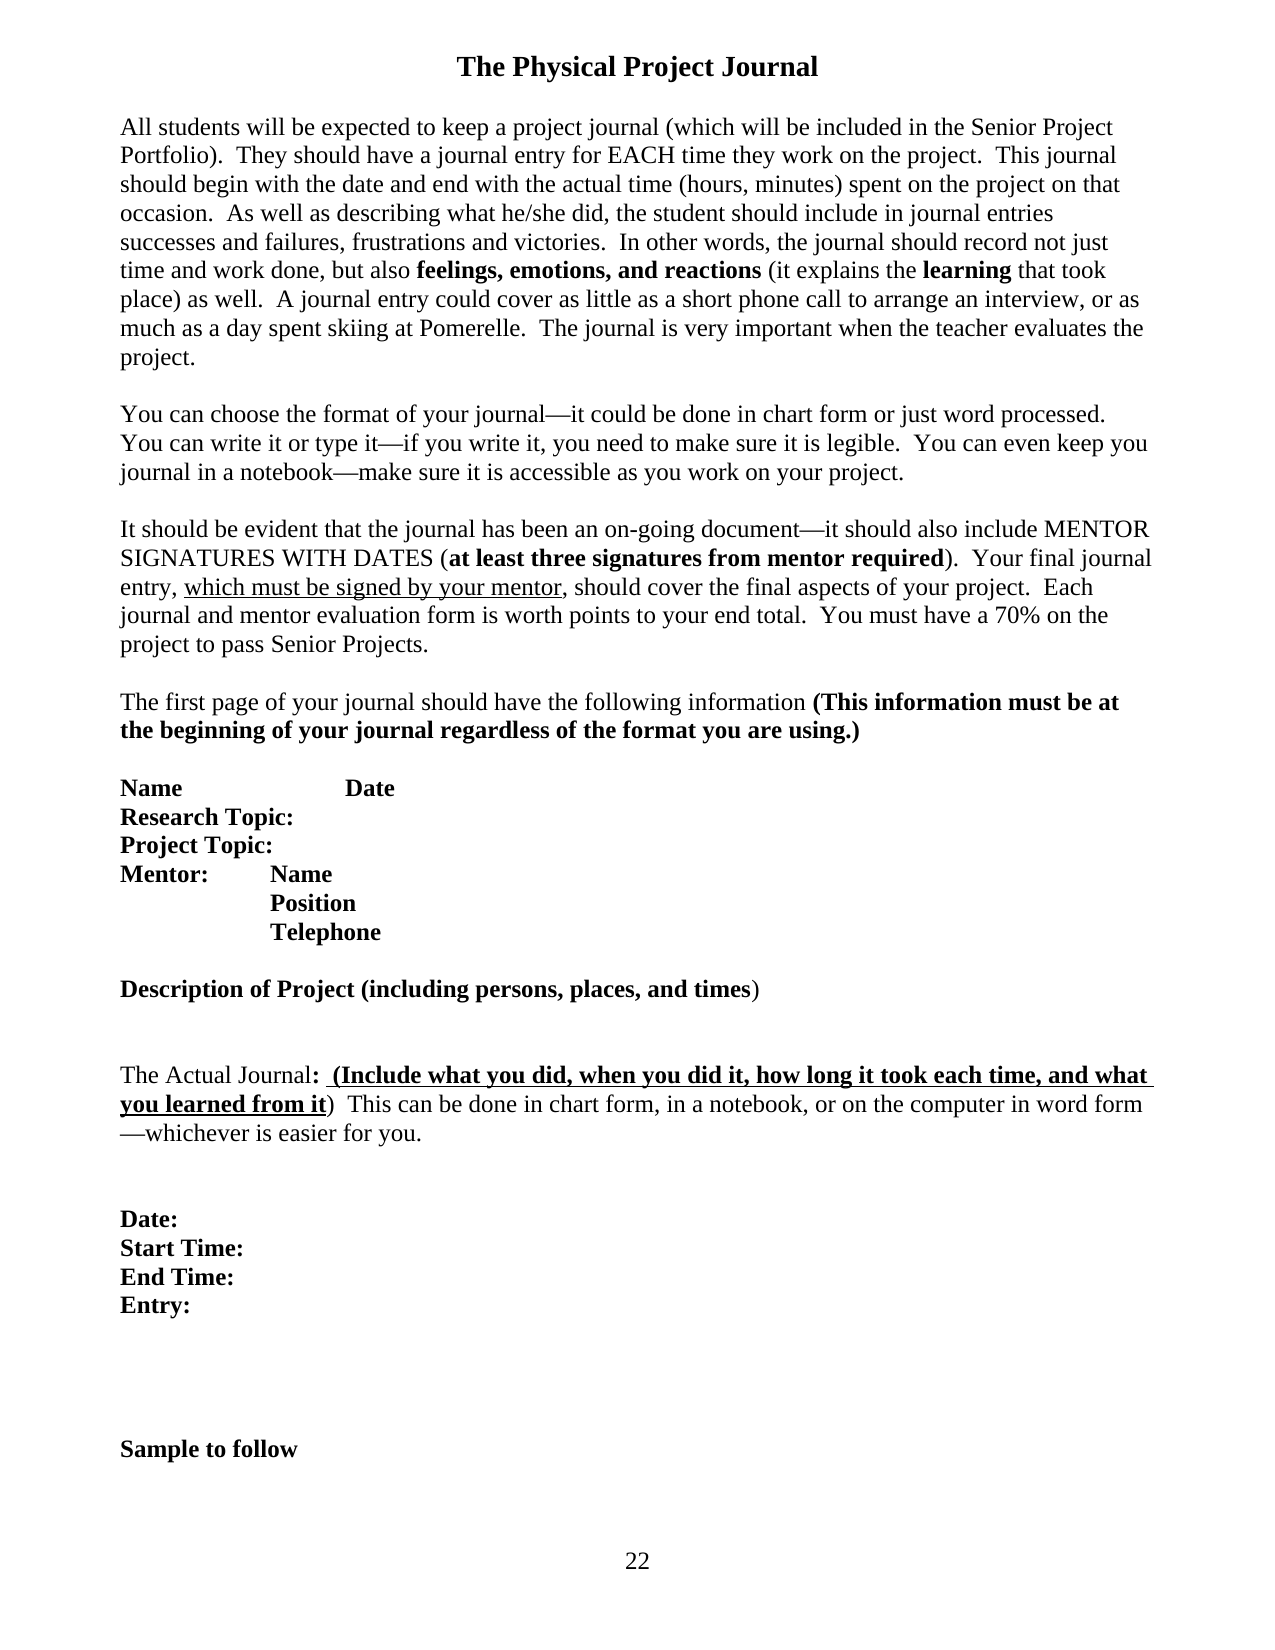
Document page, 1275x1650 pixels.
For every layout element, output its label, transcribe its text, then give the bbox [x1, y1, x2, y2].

text All students will be expected to keep a project journal (which will be included in the Senior Project Portfolio). They should have a journal entry for EACH time they work on the project. This journal should begin with the date and end with the actual time (hours, minutes) spent on the project on that occasion. As well as describing what he/she did, the student should include in journal entries successes and failures, frustrations and victories. In other words, the journal should record not just time and work done, but also feelings, emotions, and reactions (it explains the learning that took place) as well. A journal entry could cover as little as a short phone call to arrange an interview, or as much as a day spent skiing at Pomerelle. The journal is very important when the teacher evaluates the project. [120, 112, 1155, 371]
text The Actual Journal: (Include what you did, when you did it, how long it took each time, and what you learned from it) This can be done in chart form, in a notebook, or on the computer in word form—whichever is easier for you. [120, 1061, 1155, 1147]
text You can choose the format of your journal—it could be done in chart form or just word processed. You can write it or type it—if you write it, you need to make sure it is legible. You can even keep you journal in a notebook—make sure it is accessible as you work on your project. [120, 399, 1155, 486]
text Research Topic: [120, 802, 1155, 831]
text Start Time: [120, 1233, 1155, 1262]
text Name Date [120, 773, 1155, 802]
text Date: [120, 1204, 1155, 1233]
text End Time: [120, 1262, 1155, 1291]
text Position [120, 888, 1155, 917]
text It should be evident that the journal has been an on-going document—it should also include MENTOR SIGNATURES WITH DATES (at least three signatures from mentor required). Your final journal entry, which must be signed by your mentor, should cover the final aspects of your project. Each journal and mentor evaluation form is worth points to your end total. You must have a 70% on the project to pass Senior Projects. [120, 514, 1155, 658]
text Telephone [120, 917, 1155, 946]
text Sample to follow [120, 1434, 1155, 1463]
text Project Topic: [120, 831, 1155, 859]
text Description of Project (including persons, places, and times) [120, 974, 1155, 1003]
text Mentor: Name [120, 859, 1155, 888]
text The Physical Project Journal [120, 49, 1155, 83]
text Entry: [120, 1291, 1155, 1319]
text The first page of your journal should have the following information (This information must be at the beginning of your journal regardless of the format you are using.) [120, 687, 1155, 744]
